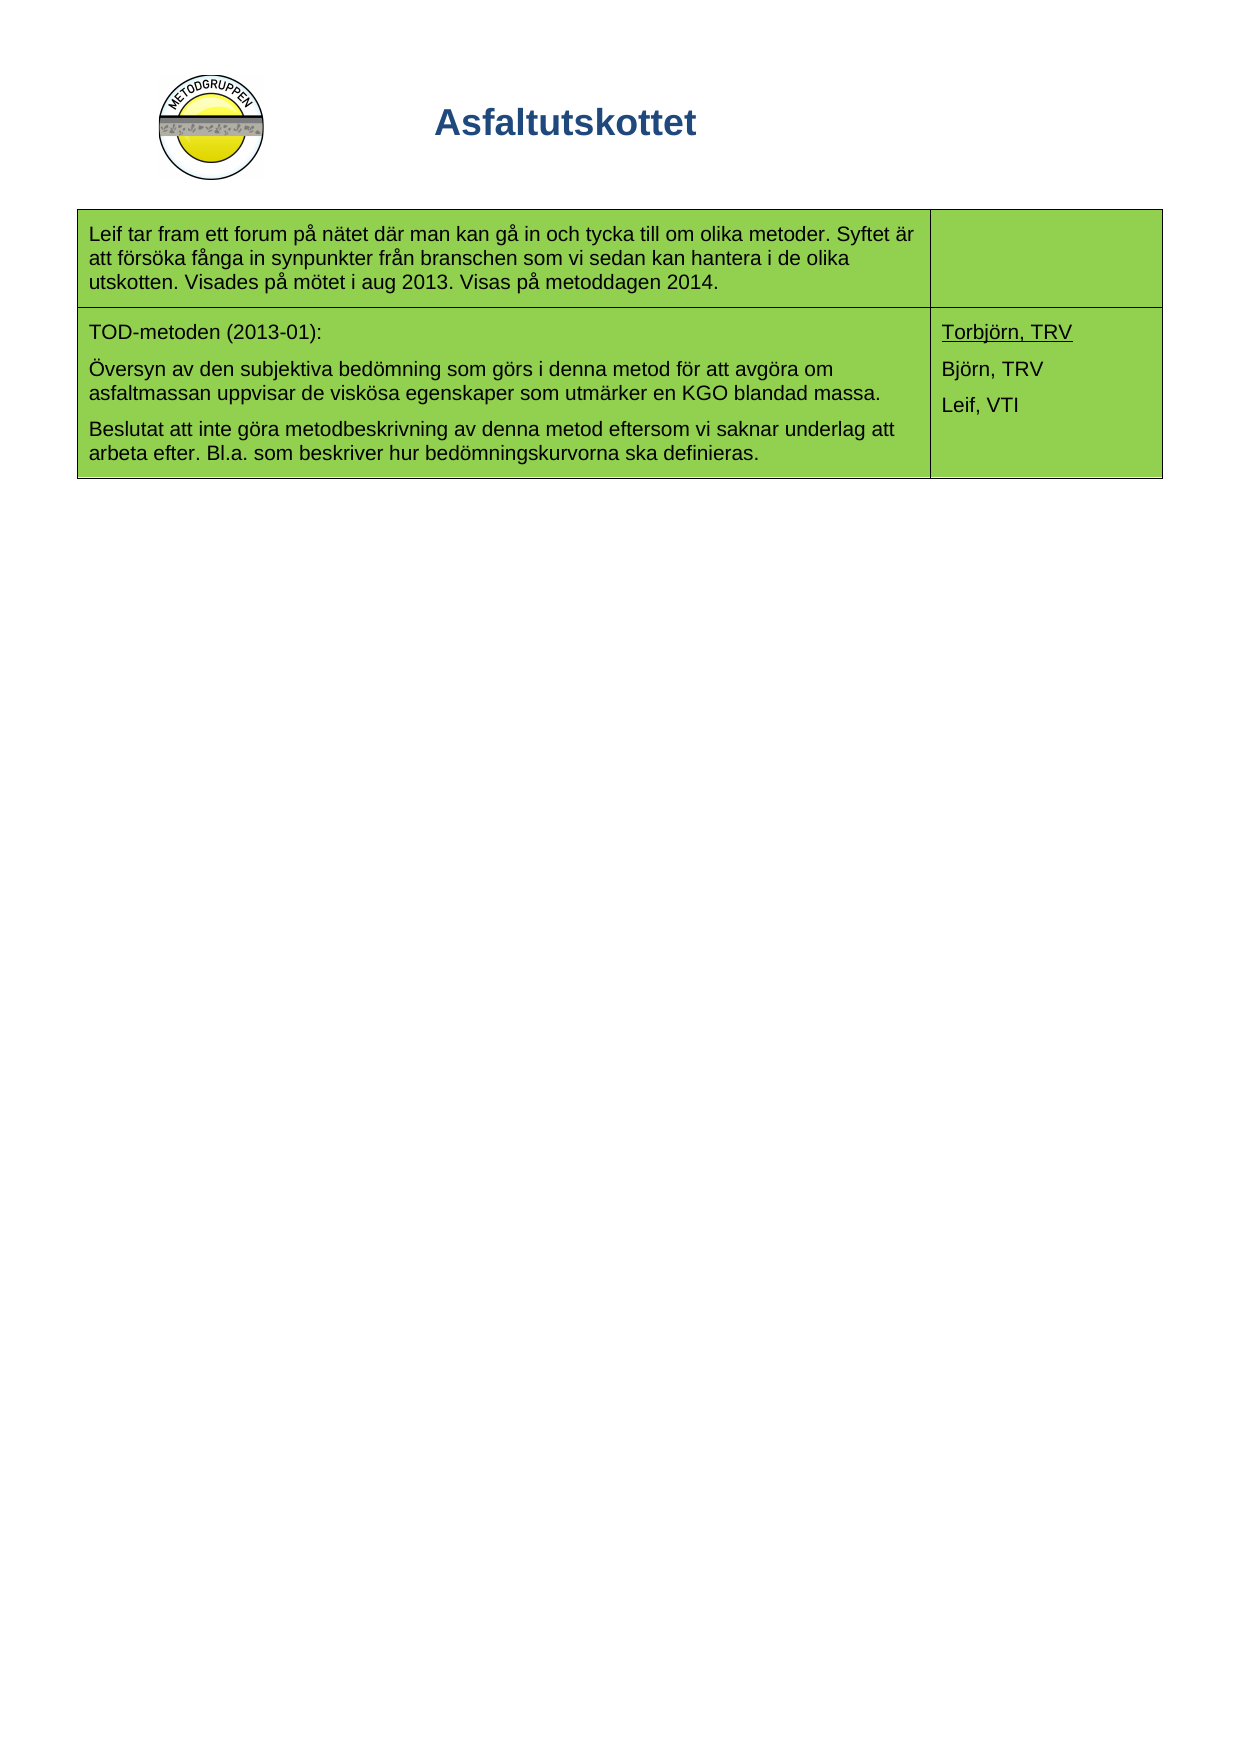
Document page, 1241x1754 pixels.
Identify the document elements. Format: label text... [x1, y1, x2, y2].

picture [158, 75, 264, 180]
table_cell TOD-metoden (2013-01): Översyn av den subjektiva bedömning som görs i denna metod för att avgöra om asfaltmassan uppvisar de viskösa egenskaper som utmärker en KGO blandad massa. Beslutat att inte göra metodbeskrivning av denna metod eftersom vi saknar underlag att arbeta efter. Bl.a. som beskriver hur bedömningskurvorna ska definieras. [78, 308, 930, 477]
table_cell Leif, VTI [931, 210, 1162, 307]
table_cell Torbjörn, TRV Björn, TRV Leif, VTI [931, 308, 1162, 477]
